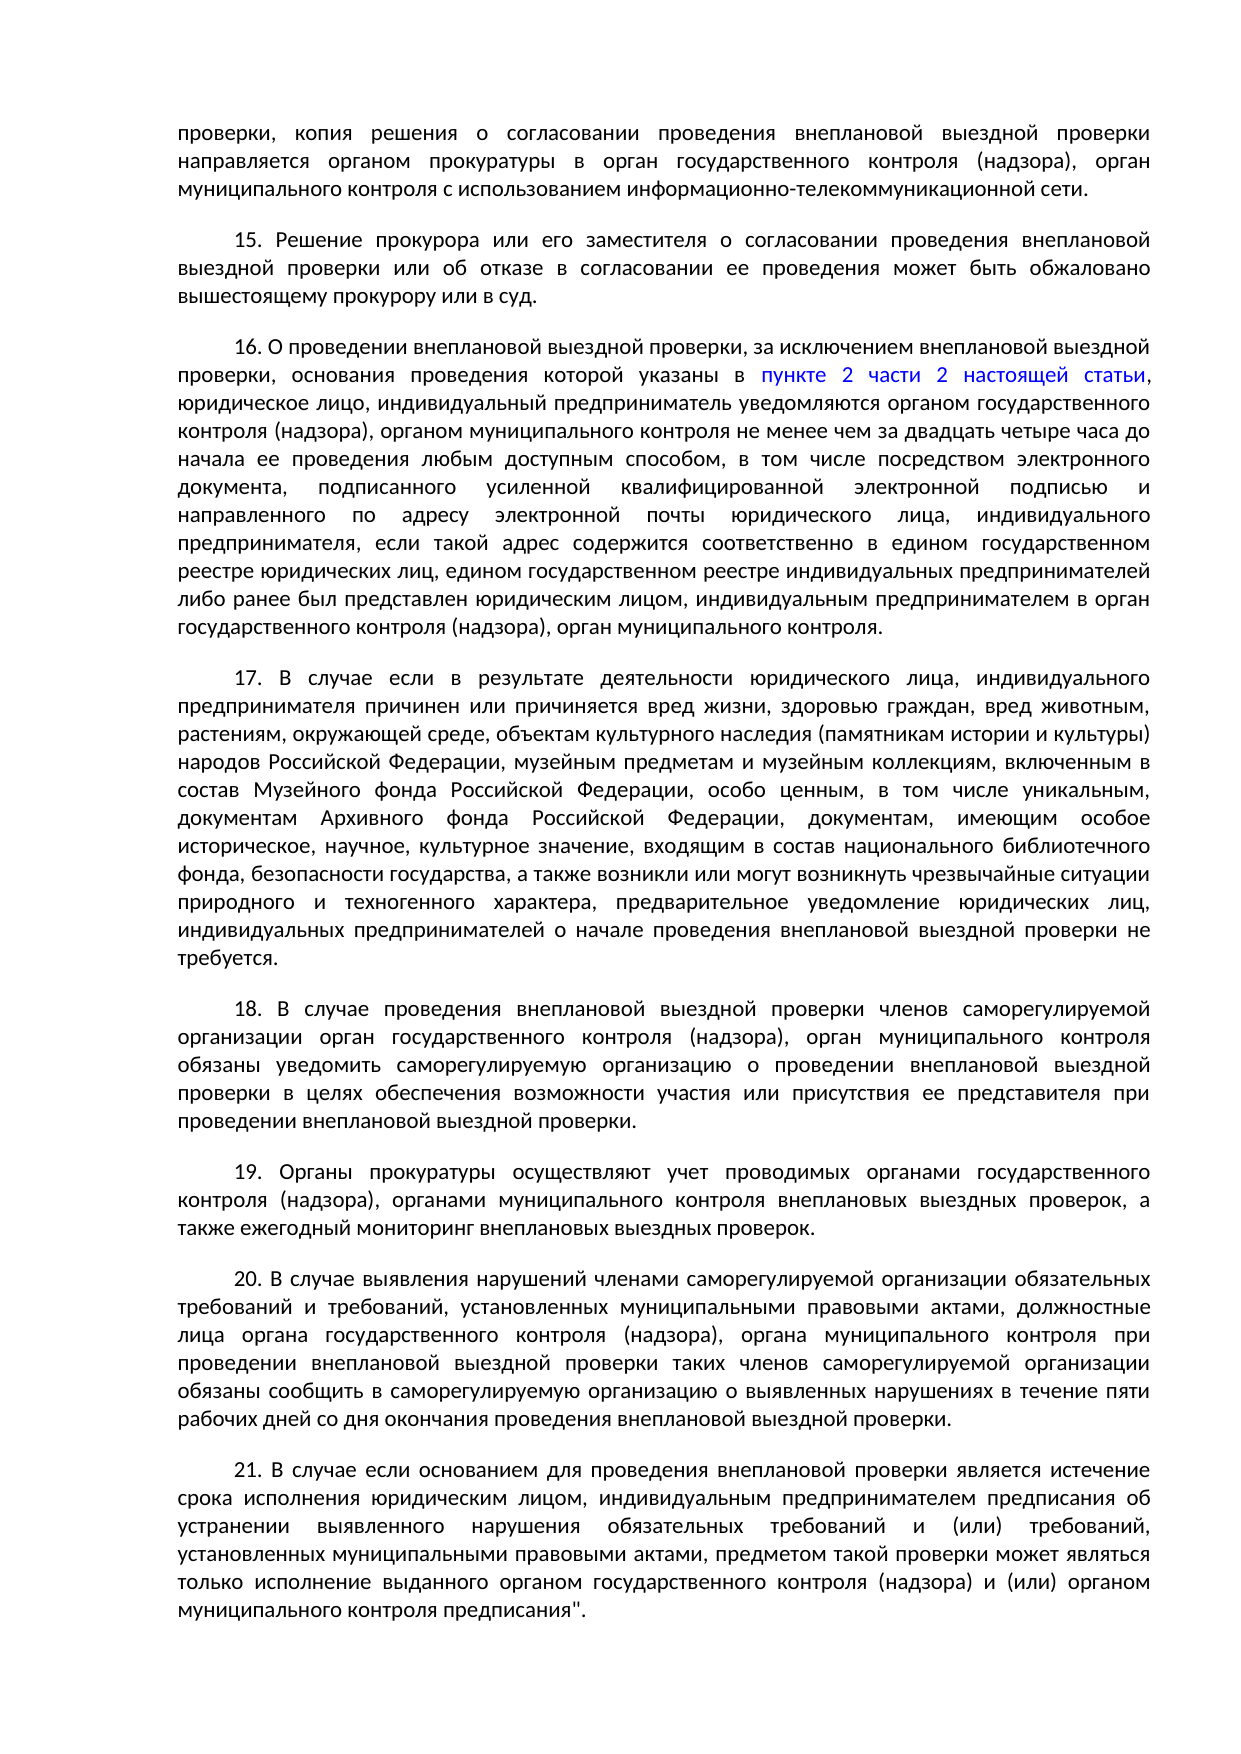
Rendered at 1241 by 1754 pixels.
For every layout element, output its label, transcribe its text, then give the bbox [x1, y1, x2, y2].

text 21. В случае если основанием для проведения внеплановой проверки является истечение срока исполнения юридическим лицом, индивидуальным предпринимателем предписания об устранении выявленного нарушения обязательных требований и (или) требований, установленных муниципальными правовыми актами, предметом такой проверки может являться только исполнение выданного органом государственного контроля (надзора) и (или) органом муниципального контроля предписания". [177, 1455, 1152, 1623]
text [177, 118, 1152, 202]
text 20. В случае выявления нарушений членами саморегулируемой организации обязательных требований и требований, установленных муниципальными правовыми актами, должностные лица органа государственного контроля (надзора), органа муниципального контроля при проведении внеплановой выездной проверки таких членов саморегулируемой организации обязаны сообщить в саморегулируемую организацию о выявленных нарушениях в течение пяти рабочих дней со дня окончания проведения внеплановой выездной проверки. [177, 1264, 1152, 1432]
text 15. Решение прокурора или его заместителя о согласовании проведения внеплановой выездной проверки или об отказе в согласовании ее проведения может быть обжаловано вышестоящему прокурору или в суд. [177, 225, 1152, 309]
text 18. В случае проведения внеплановой выездной проверки членов саморегулируемой организации орган государственного контроля (надзора), орган муниципального контроля обязаны уведомить саморегулируемую организацию о проведении внеплановой выездной проверки в целях обеспечения возможности участия или присутствия ее представителя при проведении внеплановой выездной проверки. [177, 994, 1152, 1134]
text 16. О проведении внеплановой выездной проверки, за исключением внеплановой выездной проверки, основания проведения которой указаны в пункте 2 части 2 настоящей статьи, юридическое лицо, индивидуальный предприниматель уведомляются органом государственного контроля (надзора), органом муниципального контроля не менее чем за двадцать четыре часа до начала ее проведения любым доступным способом, в том числе посредством электронного документа, подписанного усиленной квалифицированной электронной подписью и направленного по адресу электронной почты юридического лица, индивидуального предпринимателя, если такой адрес содержится соответственно в едином государственном реестре юридических лиц, едином государственном реестре индивидуальных предпринимателей либо ранее был представлен юридическим лицом, индивидуальным предпринимателем в орган государственного контроля (надзора), орган муниципального контроля. [177, 332, 1152, 640]
text 19. Органы прокуратуры осуществляют учет проводимых органами государственного контроля (надзора), органами муниципального контроля внеплановых выездных проверок, а также ежегодный мониторинг внеплановых выездных проверок. [177, 1157, 1152, 1241]
text 17. В случае если в результате деятельности юридического лица, индивидуального предпринимателя причинен или причиняется вред жизни, здоровью граждан, вред животным, растениям, окружающей среде, объектам культурного наследия (памятникам истории и культуры) народов Российской Федерации, музейным предметам и музейным коллекциям, включенным в состав Музейного фонда Российской Федерации, особо ценным, в том числе уникальным, документам Архивного фонда Российской Федерации, документам, имеющим особое историческое, научное, культурное значение, входящим в состав национального библиотечного фонда, безопасности государства, а также возникли или могут возникнуть чрезвычайные ситуации природного и техногенного характера, предварительное уведомление юридических лиц, индивидуальных предпринимателей о начале проведения внеплановой выездной проверки не требуется. [177, 663, 1152, 971]
